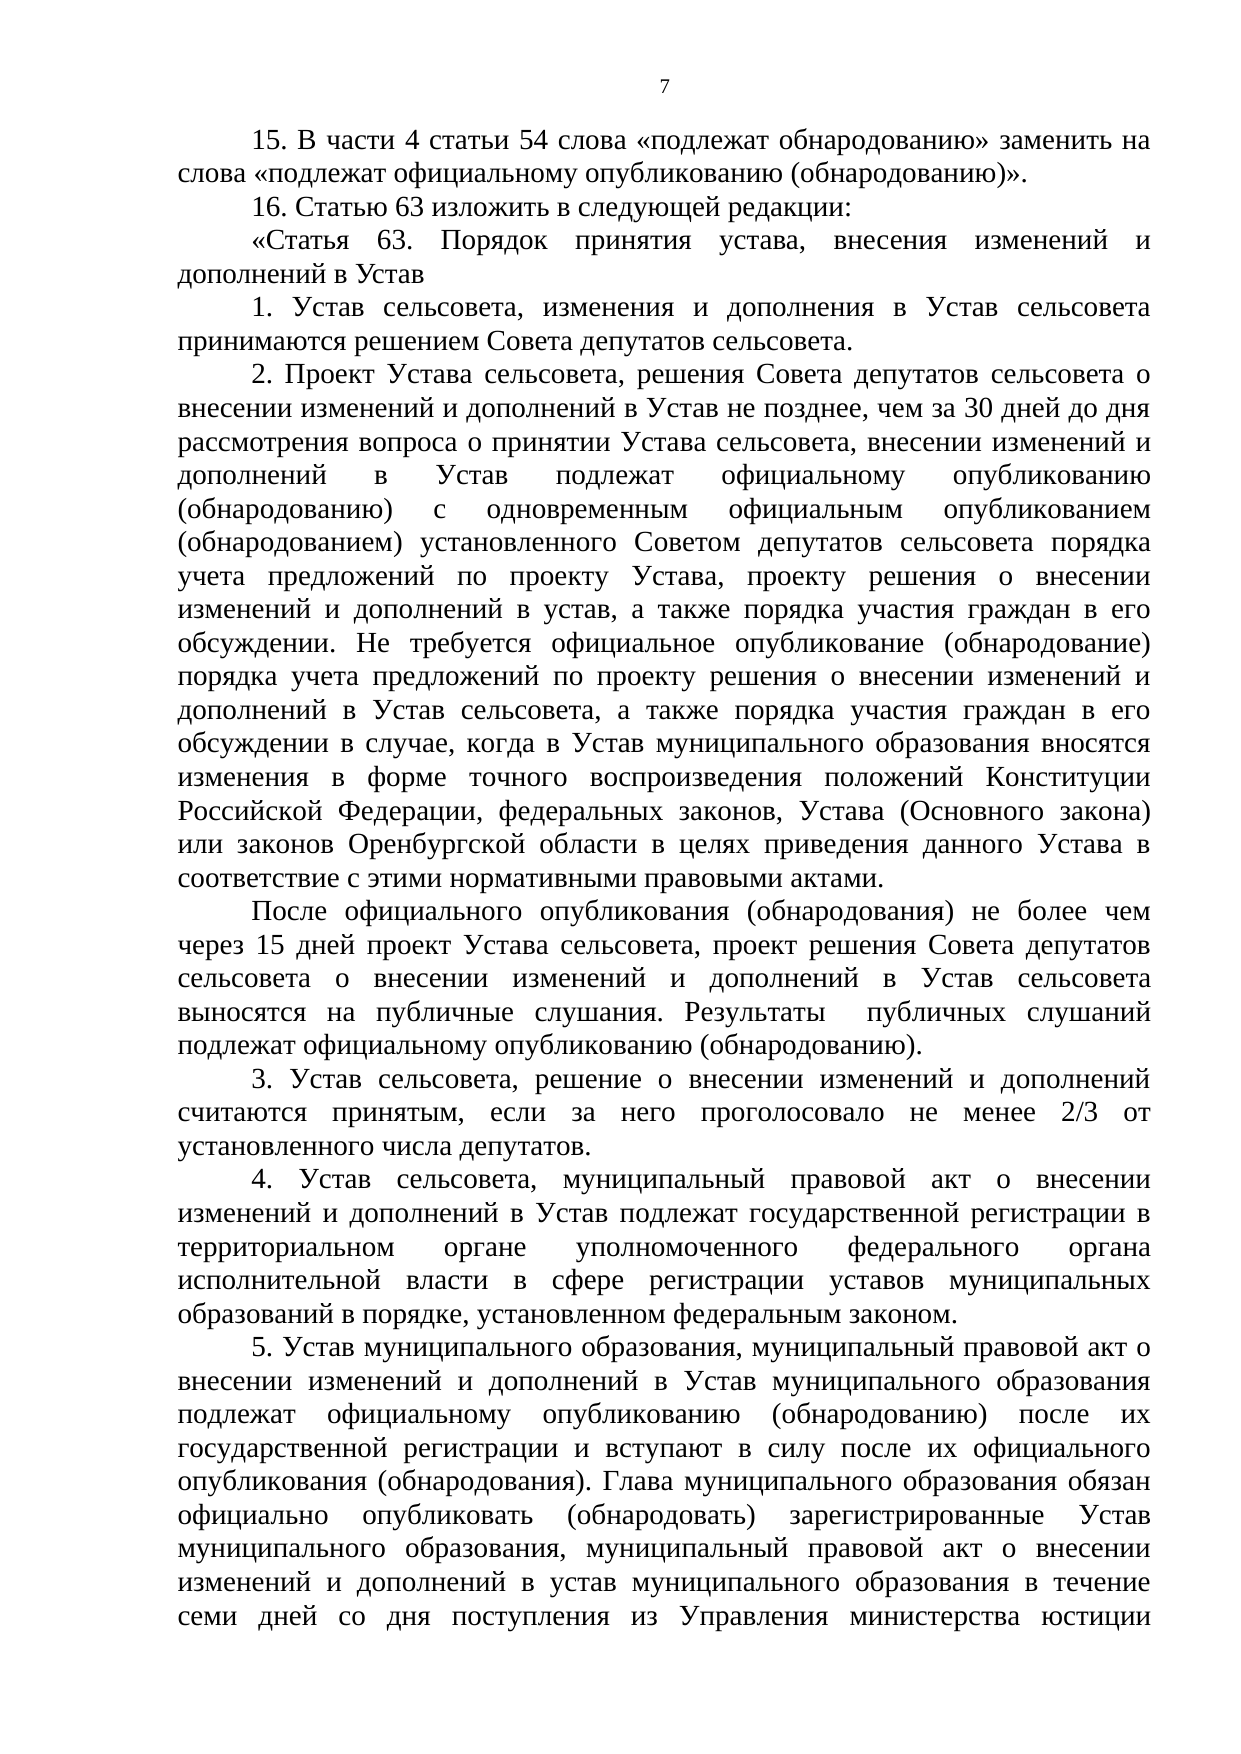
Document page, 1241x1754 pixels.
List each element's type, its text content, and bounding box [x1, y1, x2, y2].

text 15. В части 4 статьи 54 слова «подлежат обнародованию» заменить на слова «подлежат официальному опубликованию (обнародованию)». [177, 122, 1152, 189]
text 1. Устав сельсовета, изменения и дополнения в Устав сельсовета принимаются решением Совета депутатов сельсовета. [177, 289, 1152, 357]
text 16. Статью 63 изложить в следующей редакции: [177, 189, 1152, 222]
text После официального опубликования (обнародования) не более чем через 15 дней проект Устава сельсовета, проект решения Совета депутатов сельсовета о внесении изменений и дополнений в Устав сельсовета выносятся на публичные слушания. Результаты публичных слушаний подлежат официальному опубликованию (обнародованию). [177, 893, 1152, 1061]
text «Статья 63. Порядок принятия устава, внесения изменений и дополнений в Устав [177, 222, 1152, 289]
text 4. Устав сельсовета, муниципальный правовой акт о внесении изменений и дополнений в Устав подлежат государственной регистрации в территориальном органе уполномоченного федерального органа исполнительной власти в сфере регистрации уставов муниципальных образований в порядке, установленном федеральным законом. [177, 1162, 1152, 1329]
text 3. Устав сельсовета, решение о внесении изменений и дополнений считаются принятым, если за него проголосовало не менее 2/3 от установленного числа депутатов. [177, 1061, 1152, 1162]
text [177, 1329, 1152, 1631]
text 2. Проект Устава сельсовета, решения Совета депутатов сельсовета о внесении изменений и дополнений в Устав не позднее, чем за 30 дней до дня рассмотрения вопроса о принятии Устава сельсовета, внесении изменений и дополнений в Устав подлежат официальному опубликованию (обнародованию) с одновременным официальным опубликованием (обнародованием) установленного Советом депутатов сельсовета порядка учета предложений по проекту Устава, проекту решения о внесении изменений и дополнений в устав, а также порядка участия граждан в его обсуждении. Не требуется официальное опубликование (обнародование) порядка учета предложений по проекту решения о внесении изменений и дополнений в Устав сельсовета, а также порядка участия граждан в его обсуждении в случае, когда в Устав муниципального образования вносятся изменения в форме точного воспроизведения положений Конституции Российской Федерации, федеральных законов, Устава (Основного закона) или законов Оренбургской области в целях приведения данного Устава в соответствие с этими нормативными правовыми актами. [177, 357, 1152, 893]
